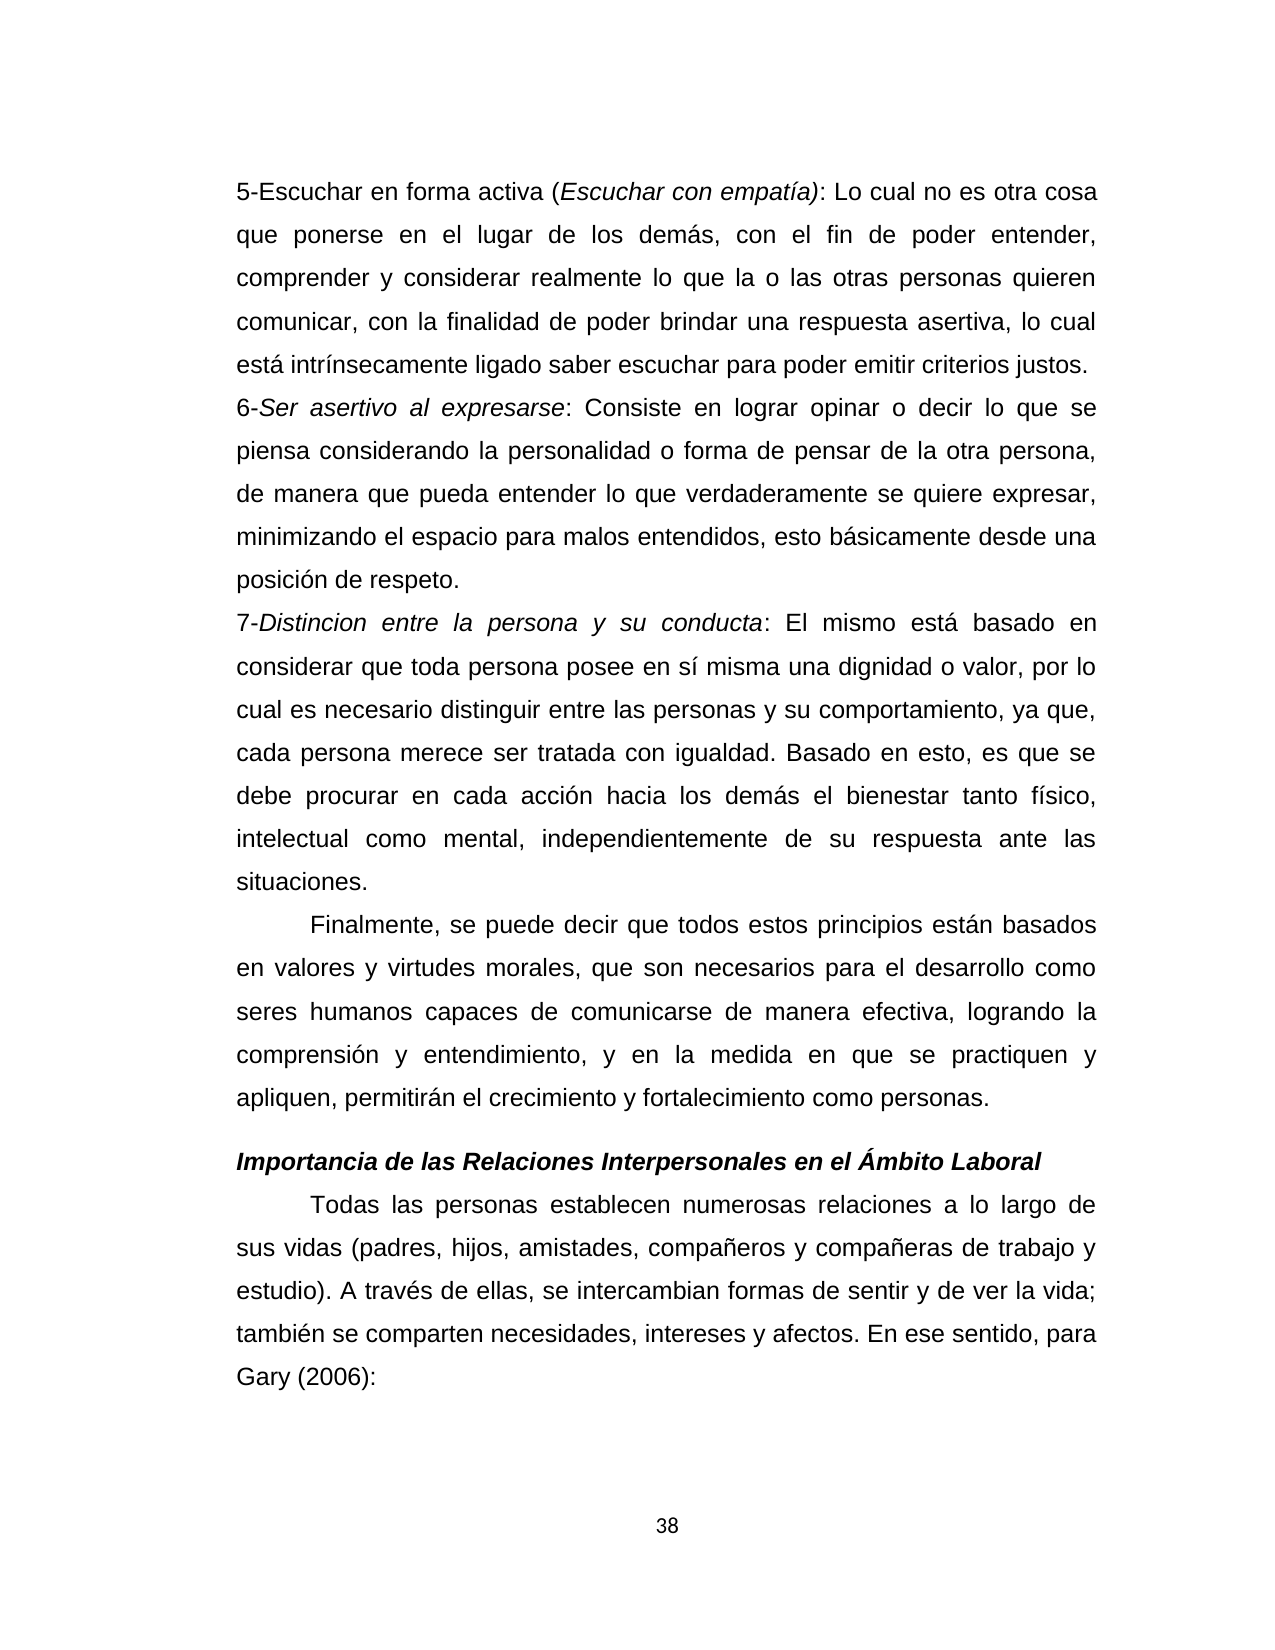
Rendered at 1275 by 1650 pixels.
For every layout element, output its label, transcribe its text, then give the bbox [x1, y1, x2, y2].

text 7-Distincion entre la persona y su conducta: El mismo está basado en considerar que toda persona posee en sí misma una dignidad o valor, por lo cual es necesario distinguir entre las personas y su comportamiento, ya que, cada persona merece ser tratada con igualdad. Basado en esto, es que se debe procurar en cada acción hacia los demás el bienestar tanto físico, intelectual como mental, independientemente de su respuesta ante las situaciones. [236, 608, 1098, 896]
text Todas las personas establecen numerosas relaciones a lo largo de sus vidas (padres, hijos, amistades, compañeros y compañeras de trabajo y estudio). A través de ellas, se intercambian formas de sentir y de ver la vida; también se comparten necesidades, intereses y afectos. En ese sentido, para Gary (2006): [236, 1190, 1098, 1391]
text 6-Ser asertivo al expresarse: Consiste en lograr opinar o decir lo que se piensa considerando la personalidad o forma de pensar de la otra persona, de manera que pueda entender lo que verdaderamente se quiere expresar, minimizando el espacio para malos entendidos, esto básicamente desde una posición de respeto. [236, 393, 1098, 594]
text 5-Escuchar en forma activa (Escuchar con empatía): Lo cual no es otra cosa que ponerse en el lugar de los demás, con el fin de poder entender, comprender y considerar realmente lo que la o las otras personas quieren comunicar, con la finalidad de poder brindar una respuesta asertiva, lo cual está intrínsecamente ligado saber escuchar para poder emitir criterios justos. [236, 177, 1098, 378]
text Finalmente, se puede decir que todos estos principios están basados en valores y virtudes morales, que son necesarios para el desarrollo como seres humanos capaces de comunicarse de manera efectiva, logrando la comprensión y entendimiento, y en la medida en que se practiquen y apliquen, permitirán el crecimiento y fortalecimiento como personas. [236, 910, 1098, 1112]
text Importancia de las Relaciones Interpersonales en el Ámbito Laboral [236, 1147, 1098, 1176]
